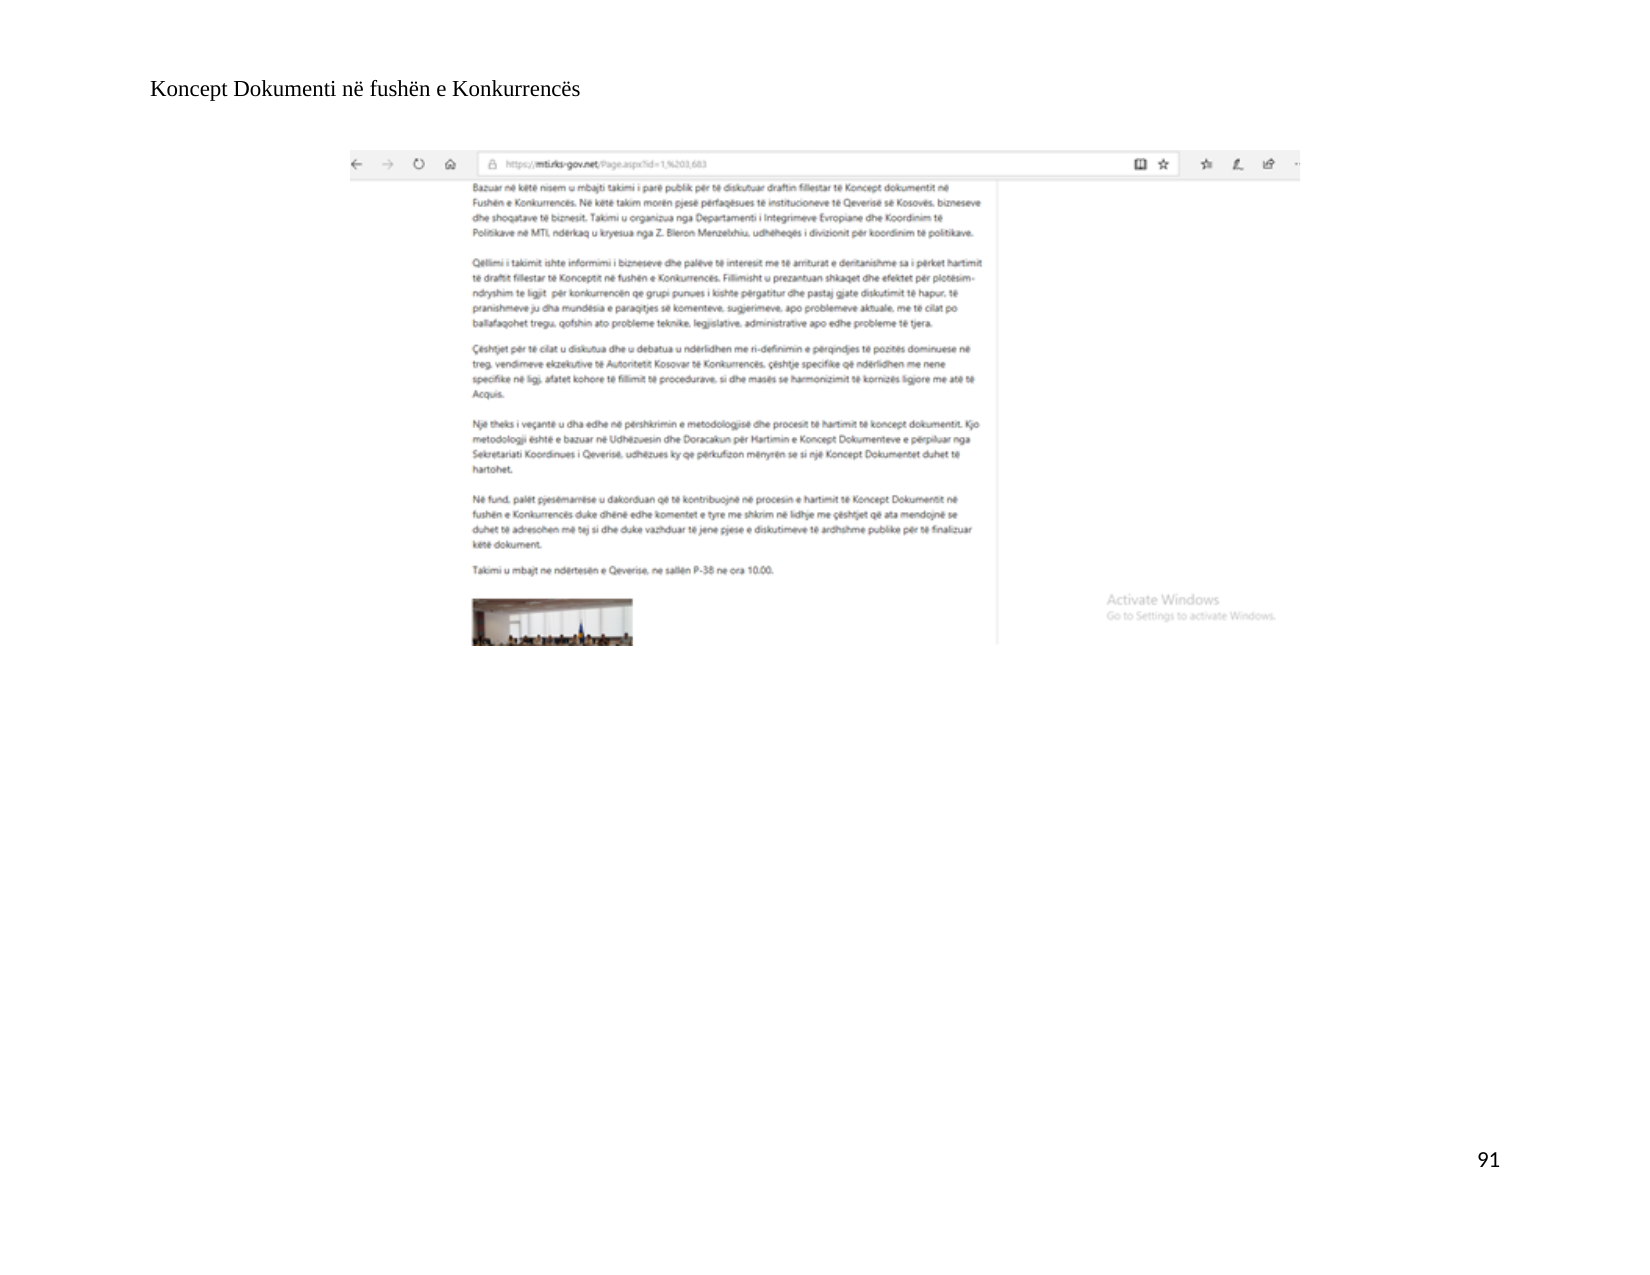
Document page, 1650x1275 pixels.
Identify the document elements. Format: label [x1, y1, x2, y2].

picture [350, 150, 1300, 646]
